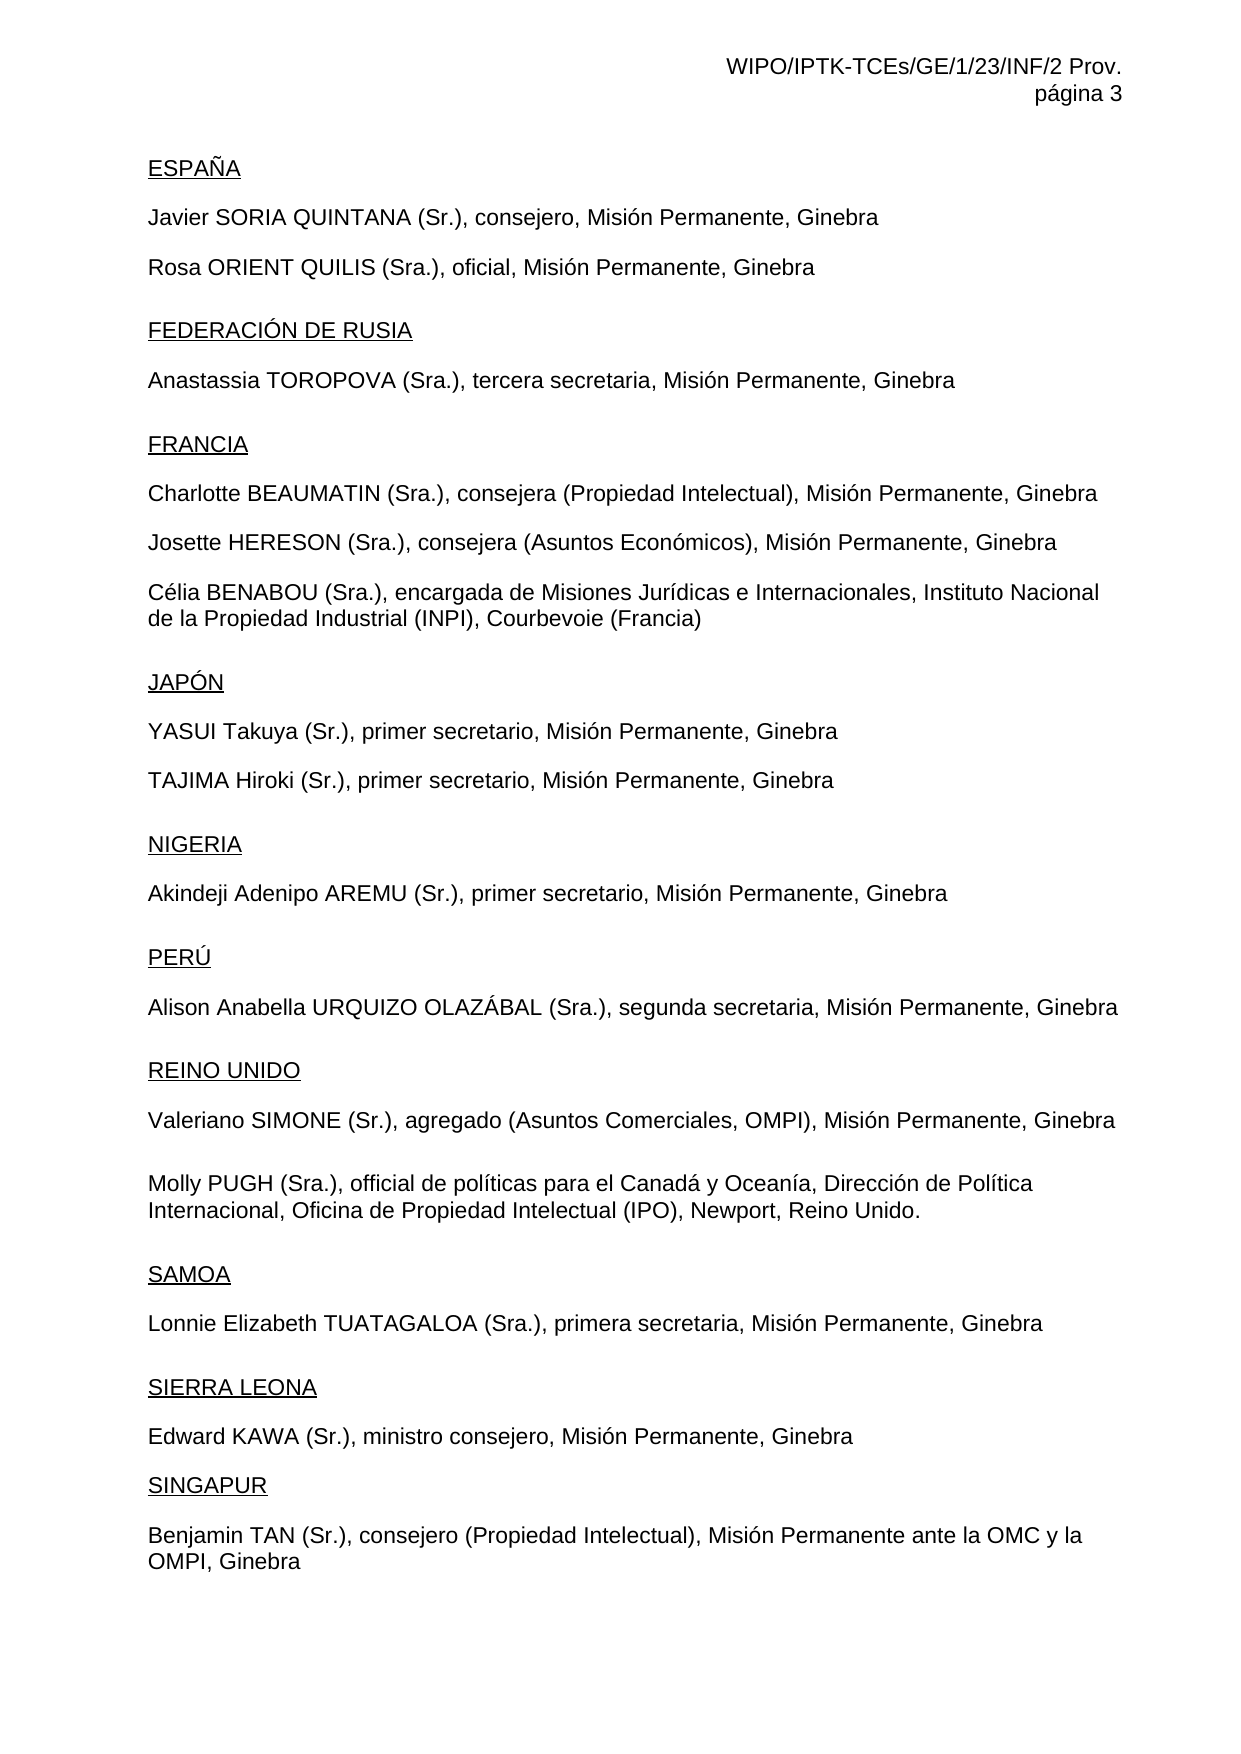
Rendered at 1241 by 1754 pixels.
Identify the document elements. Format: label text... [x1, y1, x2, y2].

text Valeriano SIMONE (Sr.), agregado (Asuntos Comerciales, OMPI), Misión Permanente, Ginebra [148, 1107, 1122, 1133]
text Molly PUGH (Sra.), official de políticas para el Canadá y Oceanía, Dirección de Política Internacional, Oficina de Propiedad Intelectual (IPO), Newport, Reino Unido. [148, 1170, 1122, 1223]
text Edward KAWA (Sr.), ministro consejero, Misión Permanente, Ginebra [148, 1423, 1122, 1449]
text Charlotte BEAUMATIN (Sra.), consejera (Propiedad Intelectual), Misión Permanente, Ginebra [148, 480, 1122, 506]
text Rosa ORIENT QUILIS (Sra.), oficial, Misión Permanente, Ginebra [148, 254, 1122, 280]
text Lonnie Elizabeth TUATAGALOA (Sra.), primera secretaria, Misión Permanente, Ginebra [148, 1310, 1122, 1336]
text ESPAÑA [148, 155, 1122, 181]
text FRANCIA [148, 431, 1122, 457]
text FEDERACIÓN DE RUSIA [148, 317, 1122, 344]
text NIGERIA [148, 831, 1122, 857]
text YASUI Takuya (Sr.), primer secretario, Misión Permanente, Ginebra [148, 718, 1122, 744]
text Benjamin TAN (Sr.), consejero (Propiedad Intelectual), Misión Permanente ante la OMC y la OMPI, Ginebra [148, 1522, 1122, 1574]
text SAMOA [148, 1261, 1122, 1287]
text REINO UNIDO [148, 1057, 1122, 1084]
text JAPÓN [148, 669, 1122, 695]
text Anastassia TOROPOVA (Sra.), tercera secretaria, Misión Permanente, Ginebra [148, 367, 1122, 393]
text Javier SORIA QUINTANA (Sr.), consejero, Misión Permanente, Ginebra [148, 204, 1122, 231]
text TAJIMA Hiroki (Sr.), primer secretario, Misión Permanente, Ginebra [148, 767, 1122, 793]
text Akindeji Adenipo AREMU (Sr.), primer secretario, Misión Permanente, Ginebra [148, 880, 1122, 907]
text SIERRA LEONA [148, 1374, 1122, 1400]
text Josette HERESON (Sra.), consejera (Asuntos Económicos), Misión Permanente, Ginebra [148, 529, 1122, 556]
text Alison Anabella URQUIZO OLAZÁBAL (Sra.), segunda secretaria, Misión Permanente, Ginebra [148, 993, 1122, 1020]
text Célia BENABOU (Sra.), encargada de Misiones Jurídicas e Internacionales, Instituto Nacional de la Propiedad Industrial (INPI), Courbevoie (Francia) [148, 578, 1122, 631]
text PERÚ [148, 944, 1122, 971]
text SINGAPUR [148, 1472, 1122, 1499]
